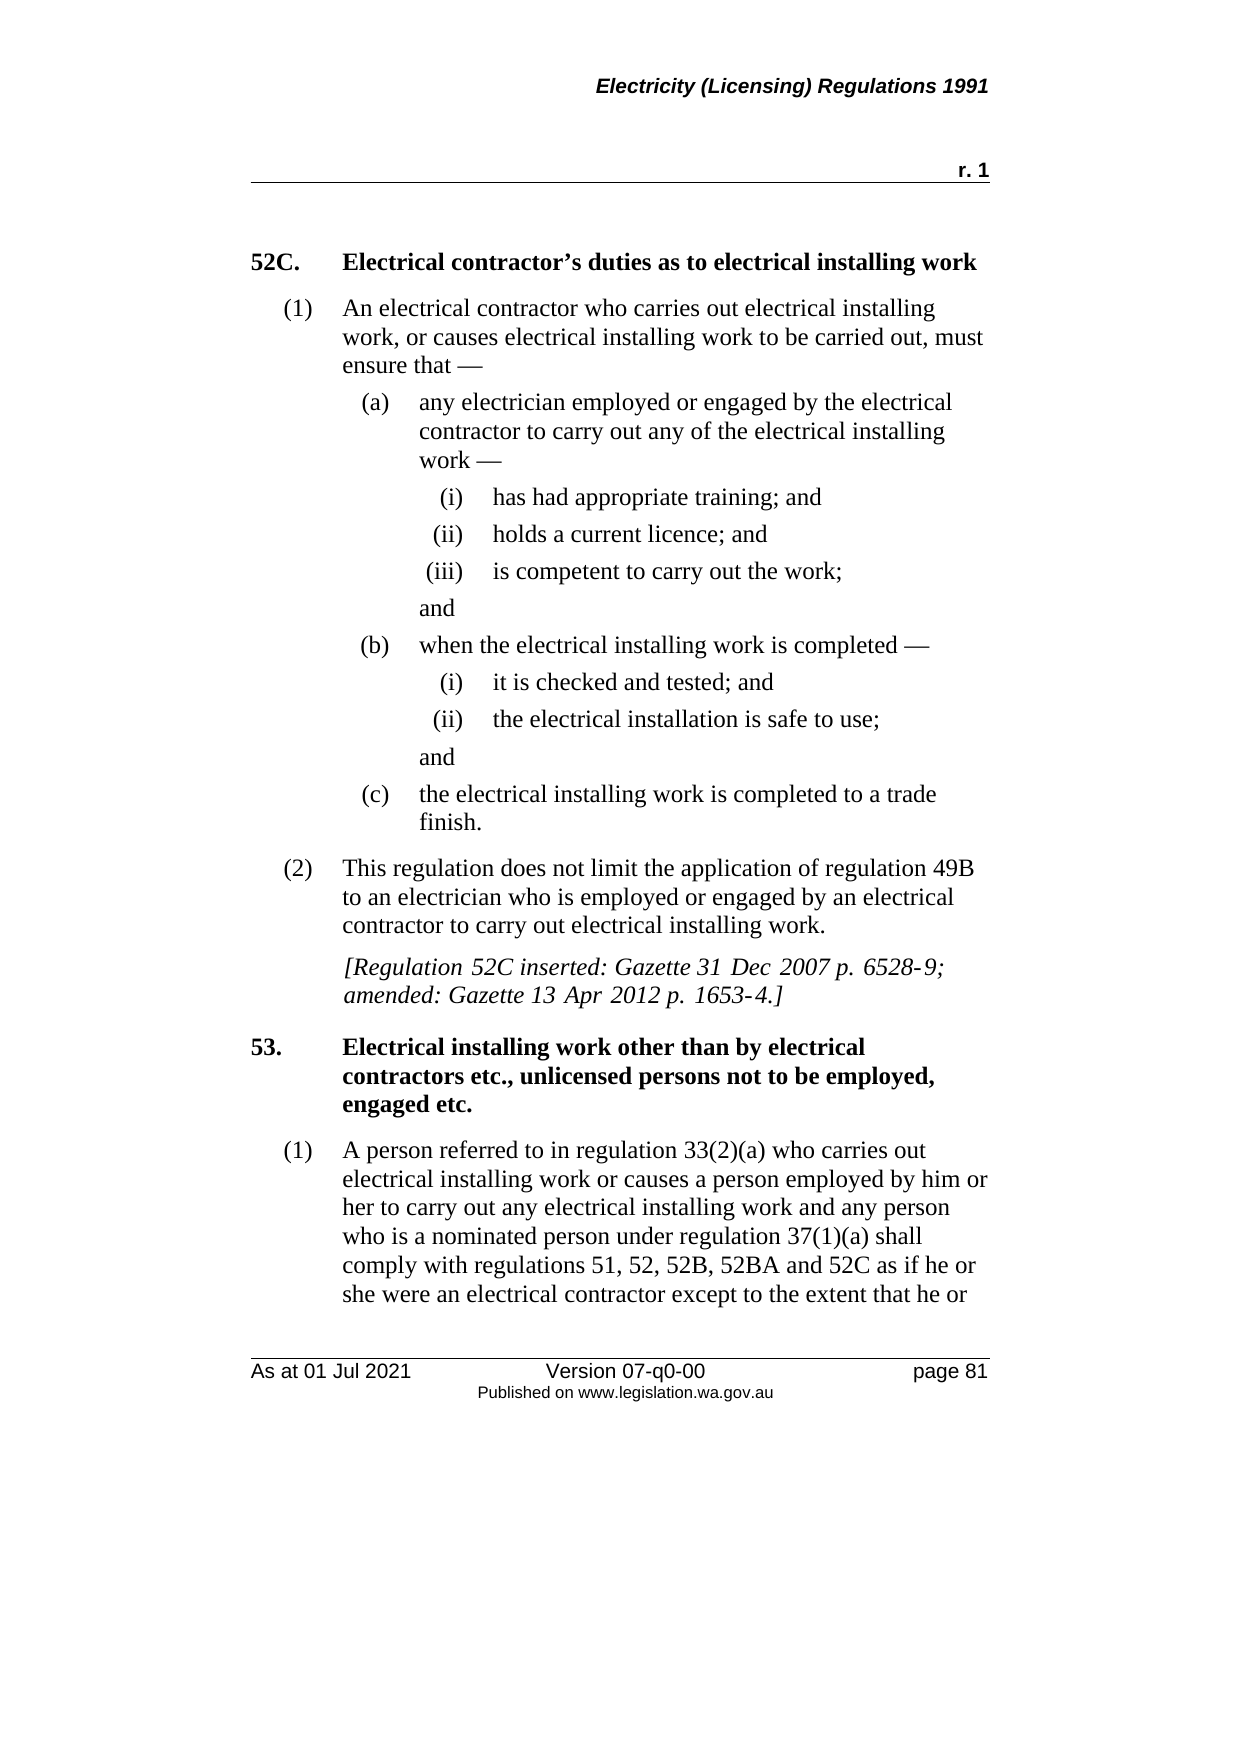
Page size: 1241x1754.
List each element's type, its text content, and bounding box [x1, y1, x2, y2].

subtitle 53. Electrical installing work other than by electrical contractors etc., unlicensed persons not to be employed, engaged etc. [251, 1032, 990, 1118]
text and [251, 593, 990, 622]
subtitle 52C. Electrical contractor’s duties as to electrical installing work [251, 247, 990, 276]
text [251, 1135, 990, 1307]
text (c) the electrical installing work is completed to a trade finish. [251, 779, 990, 836]
text (b) when the electrical installing work is completed — [251, 630, 990, 659]
text [Regulation 52C inserted: Gazette 31 Dec 2007 p. 6528-9; amended: Gazette 13 Apr 2012 p. 1653-4.] [251, 952, 990, 1009]
text (ii) the electrical installation is safe to use; [251, 704, 990, 733]
text (1) An electrical contractor who carries out electrical installing work, or causes electrical installing work to be carried out, must ensure that — [251, 293, 990, 379]
text (i) has had appropriate training; and [251, 482, 990, 511]
text (ii) holds a current licence; and [251, 519, 990, 548]
text (a) any electrician employed or engaged by the electrical contractor to carry out any of the electrical installing work — [251, 387, 990, 474]
text (i) it is checked and tested; and [251, 667, 990, 696]
text (iii) is competent to carry out the work; [251, 556, 990, 585]
text and [251, 742, 990, 770]
text (2) This regulation does not limit the application of regulation 49B to an electrician who is employed or engaged by an electrical contractor to carry out electrical installing work. [251, 853, 990, 939]
